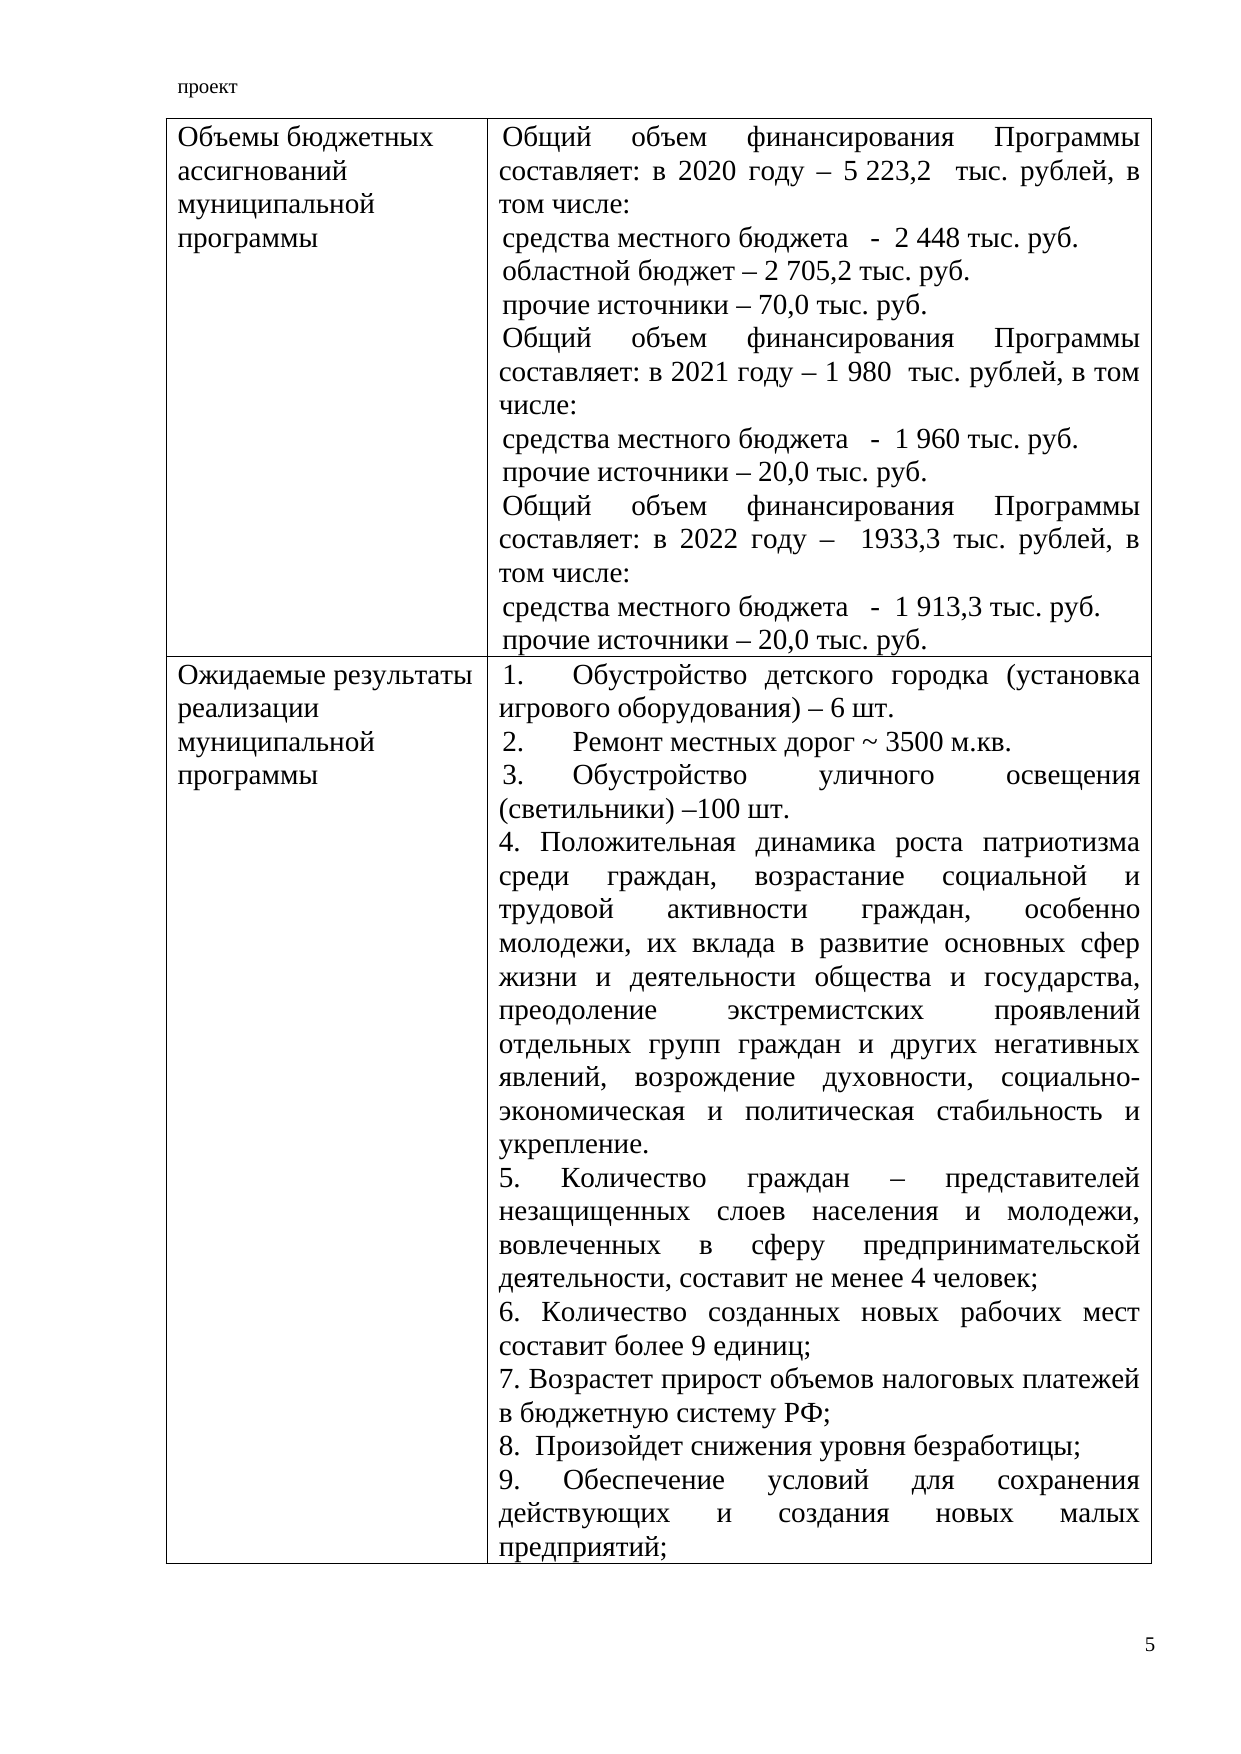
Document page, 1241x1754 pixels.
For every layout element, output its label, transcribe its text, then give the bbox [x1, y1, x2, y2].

table_cell Общий объем финансирования Программы составляет: в 2020 году – 5 223,2 тыс. рублей, в том числе: средства местного бюджета - 2 448 тыс. руб. областной бюджет – 2 705,2 тыс. руб. прочие источники – 70,0 тыс. руб. Общий объем финансирования Программы составляет: в 2021 году – 1 980 тыс. рублей, в том числе: средства местного бюджета - 1 960 тыс. руб. прочие источники – 20,0 тыс. руб. Общий объем финансирования Программы составляет: в 2022 году – 1933,3 тыс. рублей, в том числе: средства местного бюджета - 1 913,3 тыс. руб. прочие источники – 20,0 тыс. руб. [488, 119, 1151, 656]
table_cell Ожидаемые результаты реализации муниципальной программы [167, 657, 487, 1562]
table_cell 1. Обустройство детского городка (установка игрового оборудования) – 6 шт. 2. Ремонт местных дорог ~ 3500 м.кв. 3. Обустройство уличного освещения (светильники) –100 шт. 4. Положительная динамика роста патриотизма среди граждан, возрастание социальной и трудовой активности граждан, особенно молодежи, их вклада в развитие основных сфер жизни и деятельности общества и государства, преодоление экстремистских проявлений отдельных групп граждан и других негативных явлений, возрождение духовности, социально-экономическая и политическая стабильность и укрепление. 5. Количество граждан – представителей незащищенных слоев населения и молодежи, вовлеченных в сферу предпринимательской деятельности, составит не менее 4 человек; 6. Количество созданных новых рабочих мест составит более 9 единиц; 7. Возрастет прирост объемов налоговых платежей в бюджетную систему РФ; 8. Произойдет снижения уровня безработицы; 9. Обеспечение условий для сохранения действующих и создания новых малых предприятий; [488, 657, 1151, 1562]
table_cell Объемы бюджетных ассигнований муниципальной программы [167, 119, 487, 656]
